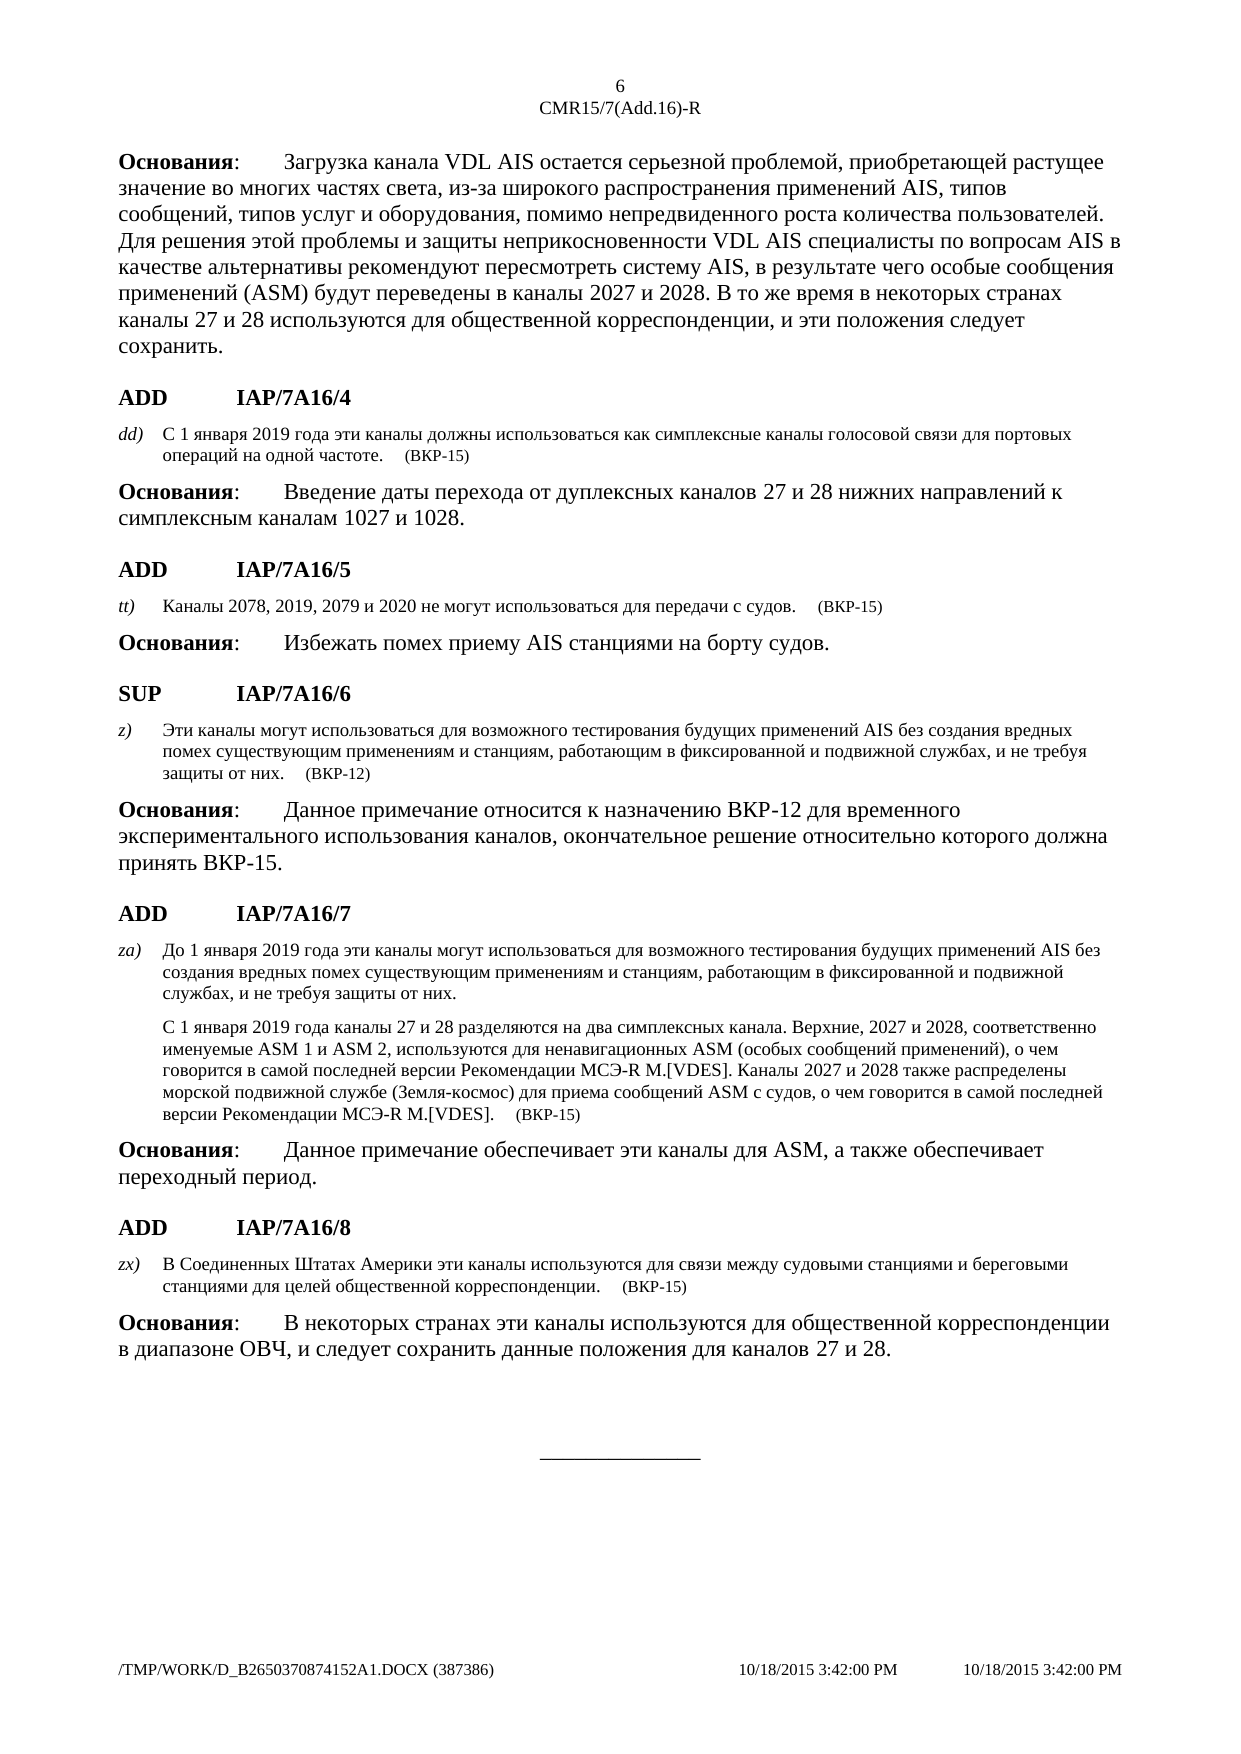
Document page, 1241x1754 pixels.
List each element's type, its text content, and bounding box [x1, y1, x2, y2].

text ______________ [118, 1436, 1122, 1463]
text Основания: Загрузка канала VDL AIS остается серьезной проблемой, приобретающей растущее значение во многих частях света, из-за широкого распространения применений AIS, типов сообщений, типов услуг и оборудования, помимо непредвиденного роста количества пользователей. Для решения этой проблемы и защиты неприкосновенности VDL AIS специалисты по вопросам AIS в качестве альтернативы рекомендуют пересмотреть систему AIS, в результате чего особые сообщения применений (ASM) будут переведены в каналы 2027 и 2028. В то же время в некоторых странах каналы 27 и 28 используются для общественной корреспонденции, и эти положения следует сохранить. [118, 148, 1122, 358]
text Основания: Избежать помех приему AIS станциями на борту судов. [118, 629, 1122, 655]
text Основания: Данное примечание относится к назначению ВКР-12 для временного экспериментального использования каналов, окончательное решение относительно которого должна принять ВКР-15. [118, 796, 1122, 875]
text ADD IAP/7A16/7 [118, 900, 1122, 926]
text tt) Каналы 2078, 2019, 2079 и 2020 не могут использоваться для передачи с судов. (ВКР-15) [118, 594, 1122, 616]
text Основания: В некоторых странах эти каналы используются для общественной корреспонденции в диапазоне ОВЧ, и следует сохранить данные положения для каналов 27 и 28. [118, 1309, 1122, 1361]
text ADD IAP/7A16/8 [118, 1214, 1122, 1241]
text Основания: Данное примечание обеспечивает эти каналы для ASM, а также обеспечивает переходный период. [118, 1136, 1122, 1189]
text za) До 1 января 2019 года эти каналы могут использоваться для возможного тестирования будущих применений AIS без создания вредных помех существующим применениям и станциям, работающим в фиксированной и подвижной службах, и не требуя защиты от них. [118, 939, 1122, 1004]
text zx) В Соединенных Штатах Америки эти каналы используются для связи между судовыми станциями и береговыми станциями для целей общественной корреспонденции. (ВКР-15) [118, 1253, 1122, 1296]
text dd) С 1 января 2019 года эти каналы должны использоваться как симплексные каналы голосовой связи для портовых операций на одной частоте. (ВКР-15) [118, 422, 1122, 466]
text Основания: Введение даты перехода от дуплексных каналов 27 и 28 нижних направлений к симплексным каналам 1027 и 1028. [118, 478, 1122, 531]
text SUP IAP/7A16/6 [118, 680, 1122, 706]
text ADD IAP/7A16/5 [118, 556, 1122, 582]
text ADD IAP/7A16/4 [118, 383, 1122, 410]
text z) Эти каналы могут использоваться для возможного тестирования будущих применений AIS без создания вредных помех существующим применениям и станциям, работающим в фиксированной и подвижной службах, и не требуя защиты от них. (ВКР-12) [118, 719, 1122, 783]
text С 1 января 2019 года каналы 27 и 28 разделяются на два симплексных канала. Верхние, 2027 и 2028, соответственно именуемые ASM 1 и ASM 2, используются для ненавигационных ASM (особых сообщений применений), о чем говорится в самой последней версии Рекомендации МСЭ-R M.[VDES]. Каналы 2027 и 2028 также распределены морской подвижной службе (Земля-космос) для приема сообщений ASM с судов, о чем говорится в самой последней версии Рекомендации МСЭ-R M.[VDES]. (ВКР-15) [118, 1016, 1122, 1124]
